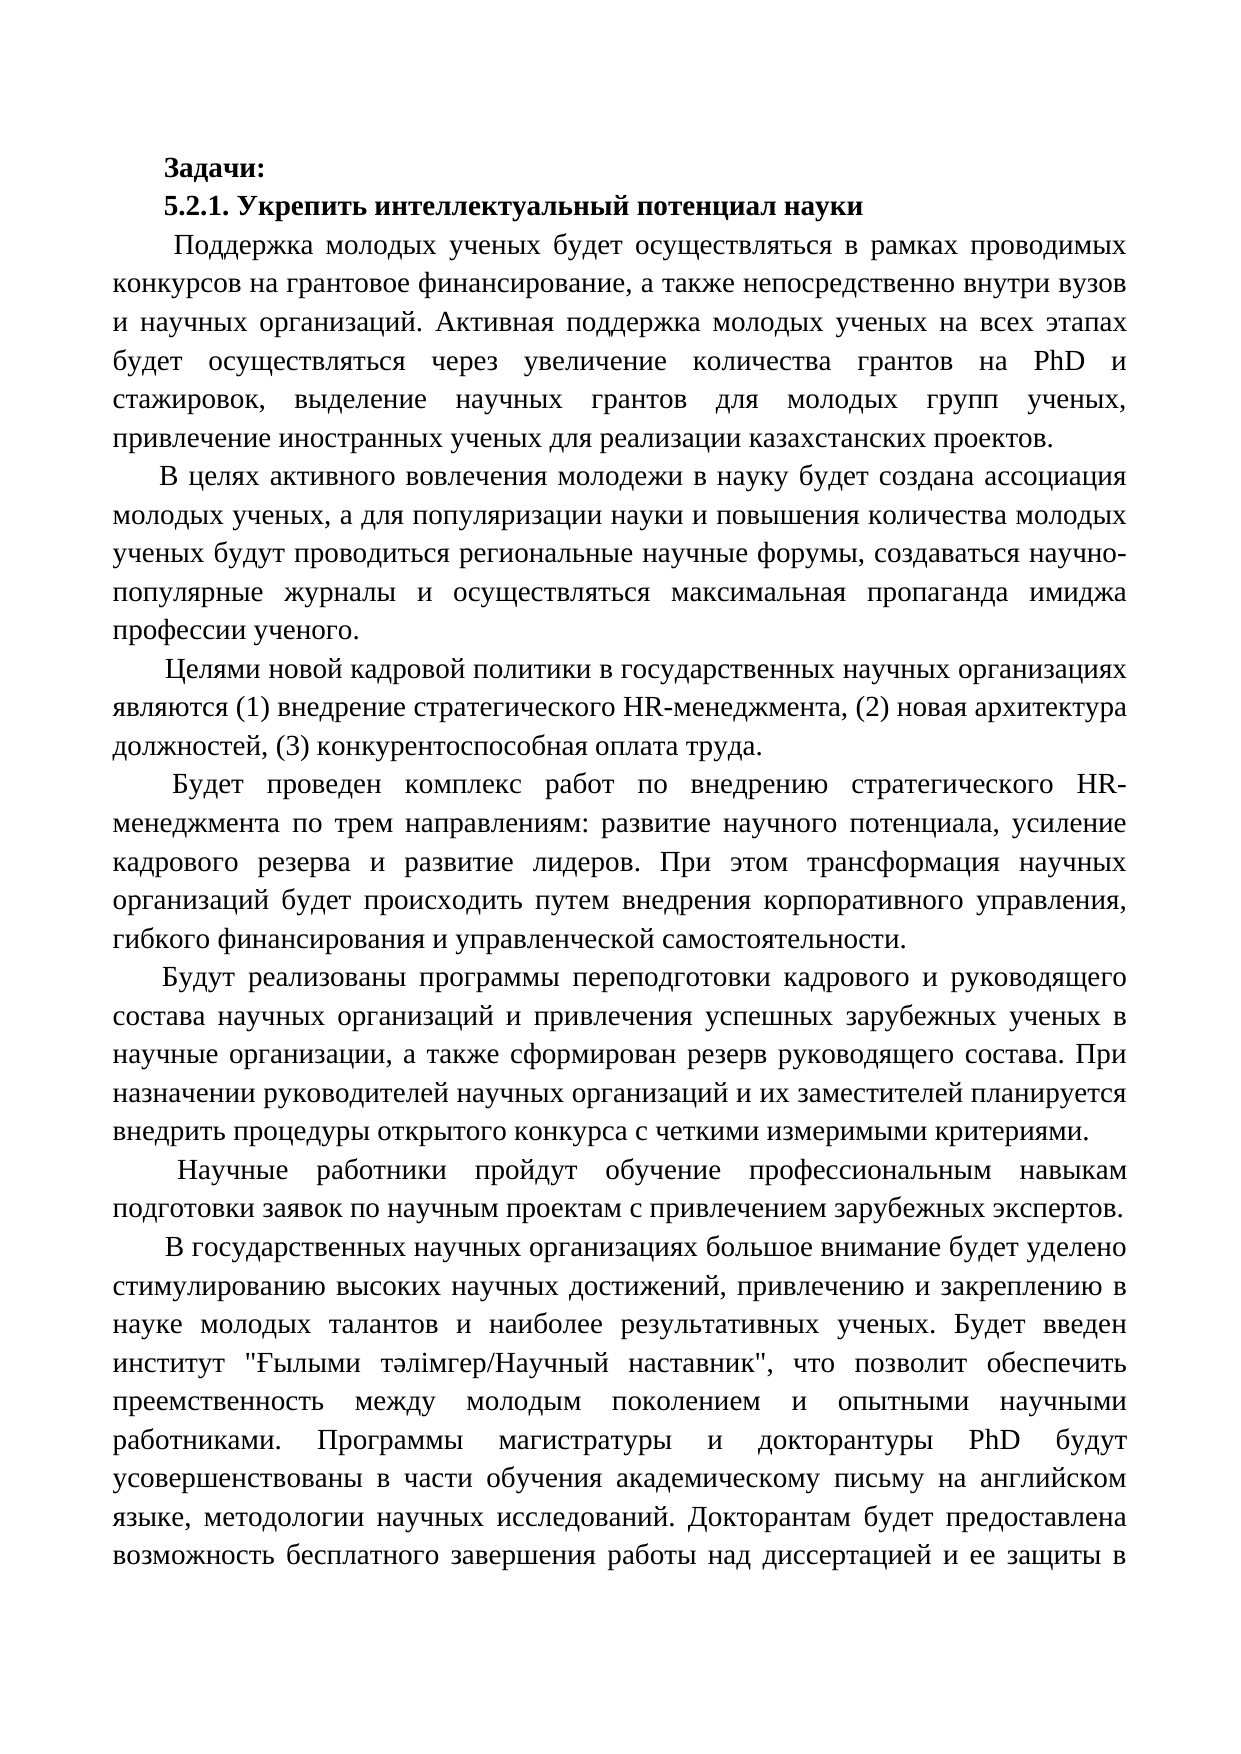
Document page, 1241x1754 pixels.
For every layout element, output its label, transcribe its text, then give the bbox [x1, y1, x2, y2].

text Будет проведен комплекс работ по внедрению стратегического HR-менеджмента по трем направлениям: развитие научного потенциала, усиление кадрового резерва и развитие лидеров. При этом трансформация научных организаций будет происходить путем внедрения корпоративного управления, гибкого финансирования и управленческой самостоятельности. [112, 767, 1128, 954]
text В целях активного вовлечения молодежи в науку будет создана ассоциация молодых ученых, а для популяризации науки и повышения количества молодых ученых будут проводиться региональные научные форумы, создаваться научно-популярные журналы и осуществляться максимальная пропаганда имиджа профессии ученого. [112, 458, 1128, 646]
text 5.2.1. Укрепить интеллектуальный потенциал науки [112, 188, 1128, 222]
text Задачи: [112, 150, 1128, 183]
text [112, 1229, 1128, 1571]
text Поддержка молодых ученых будет осуществляться в рамках проводимых конкурсов на грантовое финансирование, а также непосредственно внутри вузов и научных организаций. Активная поддержка молодых ученых на всех этапах будет осуществляться через увеличение количества грантов на PhD и стажировок, выделение научных грантов для молодых групп ученых, привлечение иностранных ученых для реализации казахстанских проектов. [112, 227, 1128, 453]
text Целями новой кадровой политики в государственных научных организациях являются (1) внедрение стратегического HR-менеджмента, (2) новая архитектура должностей, (3) конкурентоспособная оплата труда. [112, 651, 1128, 762]
text Научные работники пройдут обучение профессиональным навыкам подготовки заявок по научным проектам с привлечением зарубежных экспертов. [112, 1152, 1128, 1224]
text Будут реализованы программы переподготовки кадрового и руководящего состава научных организаций и привлечения успешных зарубежных ученых в научные организации, а также сформирован резерв руководящего состава. При назначении руководителей научных организаций и их заместителей планируется внедрить процедуры открытого конкурса с четкими измеримыми критериями. [112, 959, 1128, 1147]
